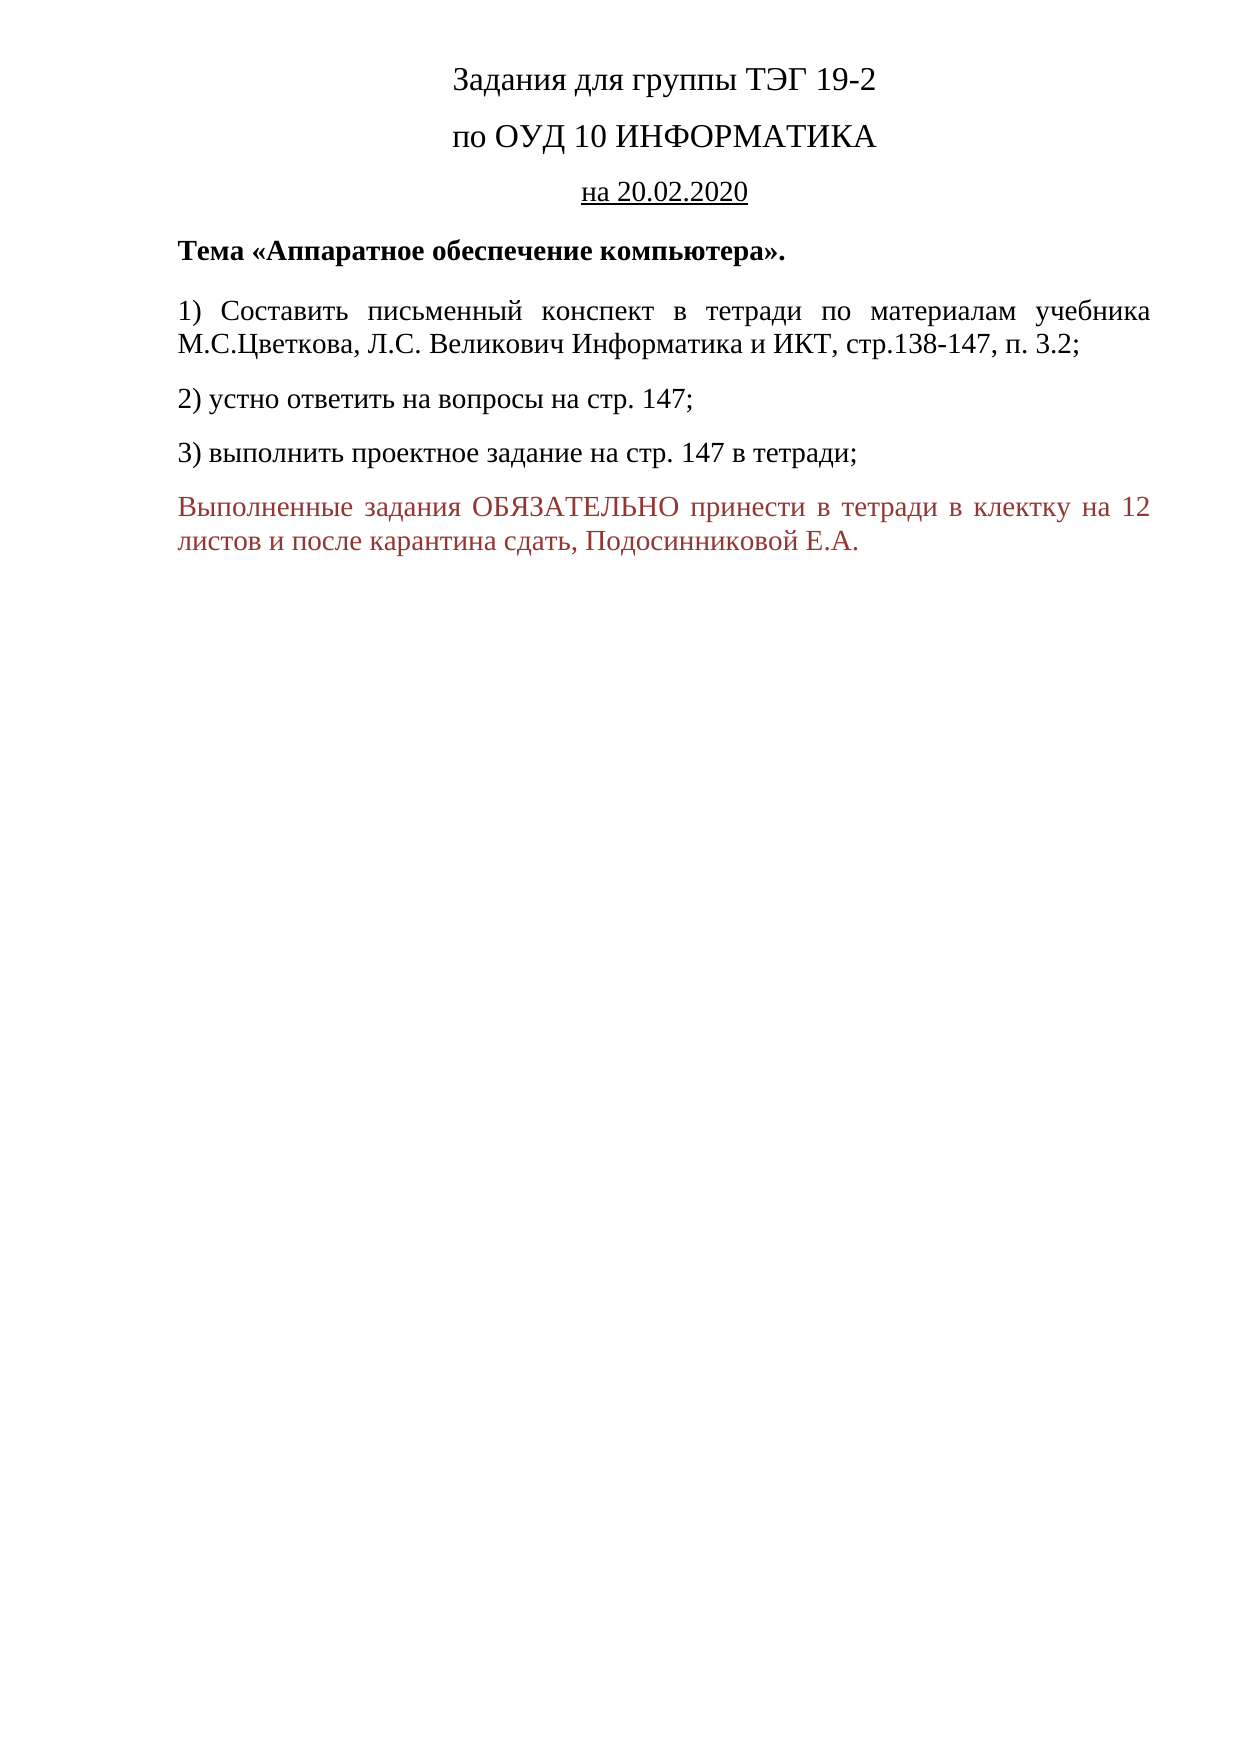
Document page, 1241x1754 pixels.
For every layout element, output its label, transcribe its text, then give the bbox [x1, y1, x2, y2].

text 1) Составить письменный конспект в тетради по материалам учебника М.С.Цветкова, Л.С. Великович Информатика и ИКТ, стр.138-147, п. 3.2; [177, 293, 1152, 360]
text Выполненные задания ОБЯЗАТЕЛЬНО принести в тетради в клектку на 12 листов и после карантина сдать, Подосинниковой Е.А. [177, 489, 1152, 557]
text Тема «Аппаратное обеспечение компьютера». [177, 233, 1152, 267]
text на 20.02.2020 [177, 174, 1152, 208]
text 3) выполнить проектное задание на стр. 147 в тетради; [177, 435, 1152, 469]
text 2) устно ответить на вопросы на стр. 147; [177, 381, 1152, 414]
text по ОУД 10 ИНФОРМАТИКА [177, 117, 1152, 155]
text Задания для группы ТЭГ 19-2 [177, 59, 1152, 97]
